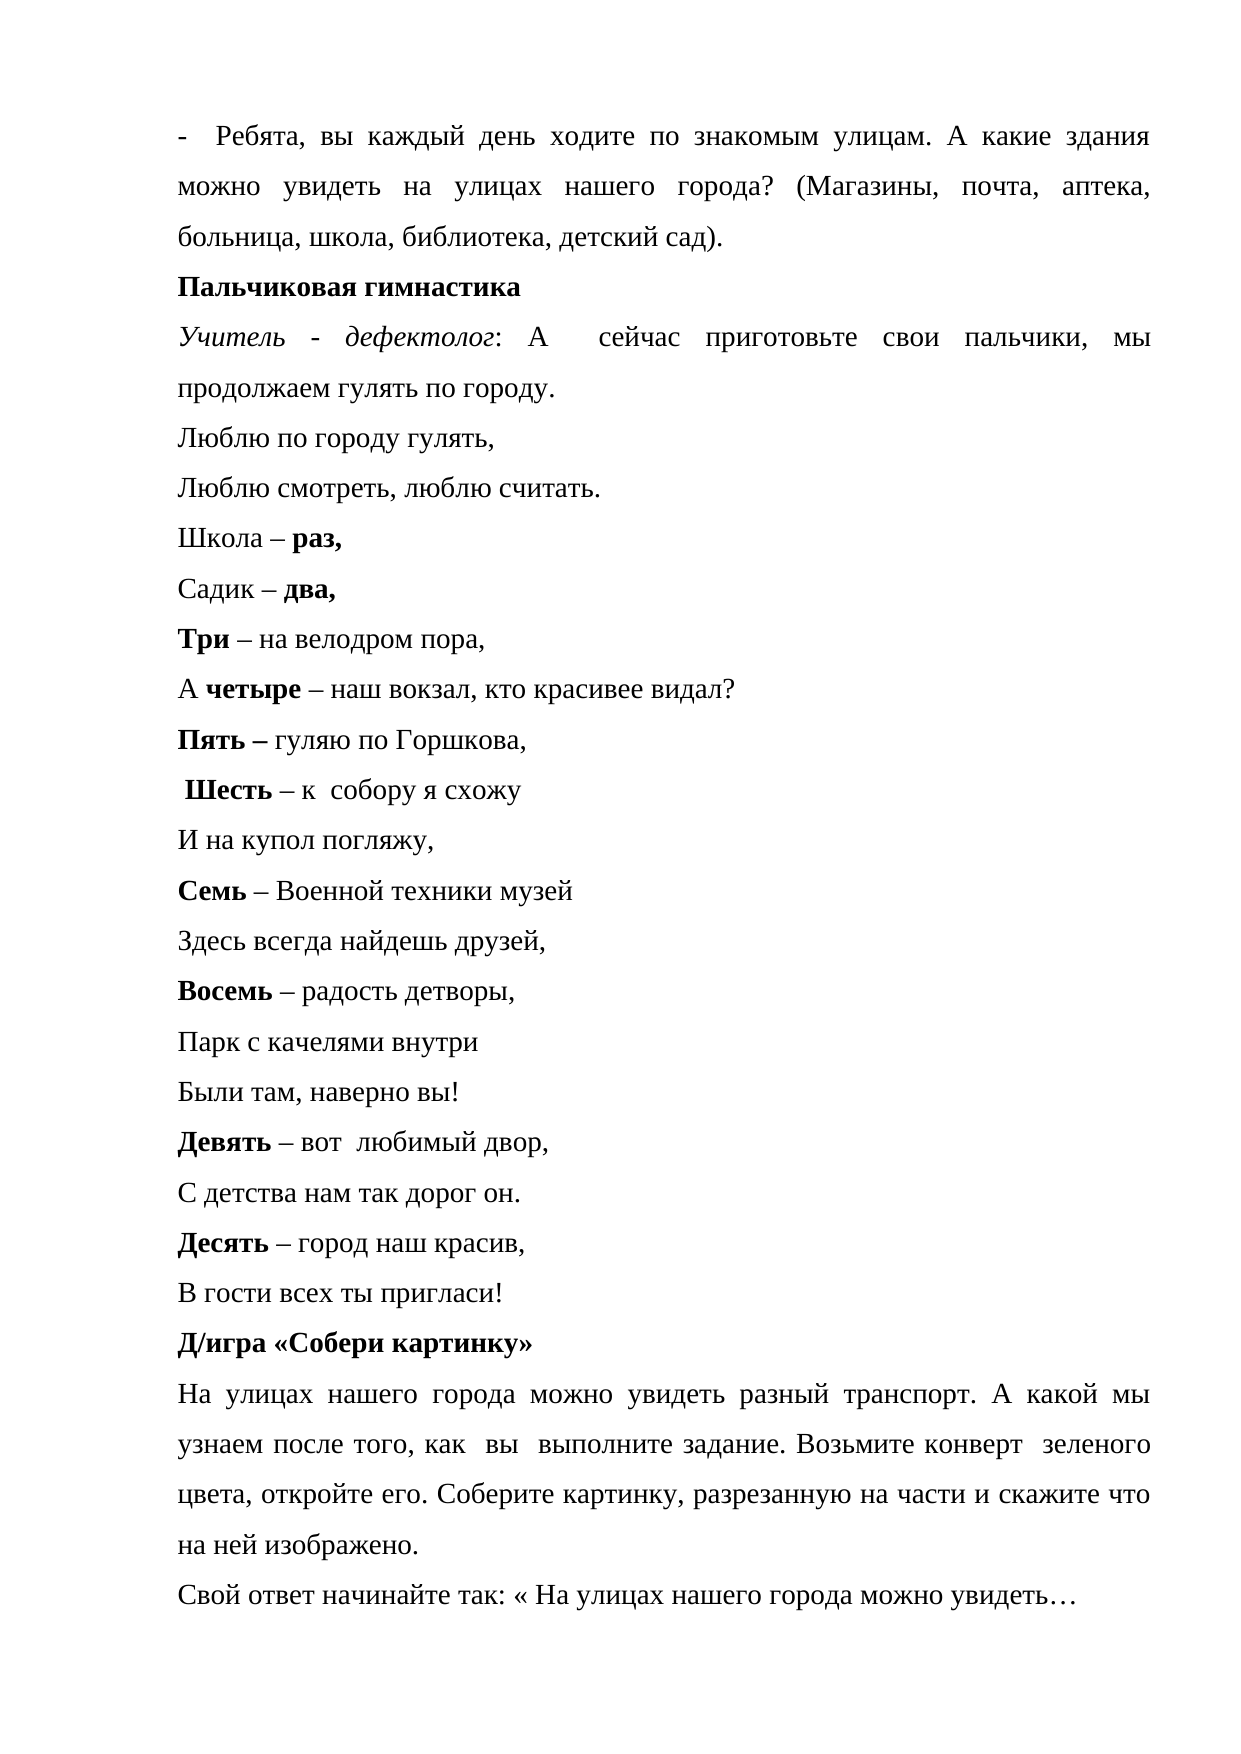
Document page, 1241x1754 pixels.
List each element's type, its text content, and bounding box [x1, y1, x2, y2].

text Семь – Военной техники музей [177, 873, 1152, 906]
text Пальчиковая гимнастика [177, 269, 1152, 303]
text Учитель - дефектолог: А сейчас приготовьте свои пальчики, мы продолжаем гулять по городу. [177, 319, 1152, 403]
text Пять – гуляю по Горшкова, [177, 722, 1152, 755]
text На улицах нашего города можно увидеть разный транспорт. А какой мы узнаем после того, как вы выполните задание. Возьмите конверт зеленого цвета, откройте его. Соберите картинку, разрезанную на части и скажите что на ней изображено. [177, 1376, 1152, 1560]
text - Ребята, вы каждый день ходите по знакомым улицам. А какие здания можно увидеть на улицах нашего города? (Магазины, почта, аптека, больница, школа, библиотека, детский сад). [177, 118, 1152, 252]
text И на купол погляжу, [177, 822, 1152, 856]
text Люблю по городу гулять, [177, 420, 1152, 453]
text Садик – два, [177, 571, 1152, 604]
text Люблю смотреть, люблю считать. [177, 470, 1152, 504]
text В гости всех ты пригласи! [177, 1275, 1152, 1309]
text Шесть – к собору я схожу [177, 772, 1152, 806]
text Девять – вот любимый двор, [177, 1124, 1152, 1158]
text Были там, наверно вы! [177, 1074, 1152, 1108]
text Школа – раз, [177, 521, 1152, 554]
text Здесь всегда найдешь друзей, [177, 923, 1152, 957]
text С детства нам так дорог он. [177, 1175, 1152, 1208]
text Парк с качелями внутри [177, 1024, 1152, 1057]
text Д/игра «Собери картинку» [177, 1326, 1152, 1359]
text Свой ответ начинайте так: « На улицах нашего города можно увидеть… [177, 1577, 1152, 1611]
text А четыре – наш вокзал, кто красивее видал? [177, 672, 1152, 705]
text Десять – город наш красив, [177, 1225, 1152, 1258]
text Три – на велодром пора, [177, 621, 1152, 655]
text Восемь – радость детворы, [177, 973, 1152, 1007]
